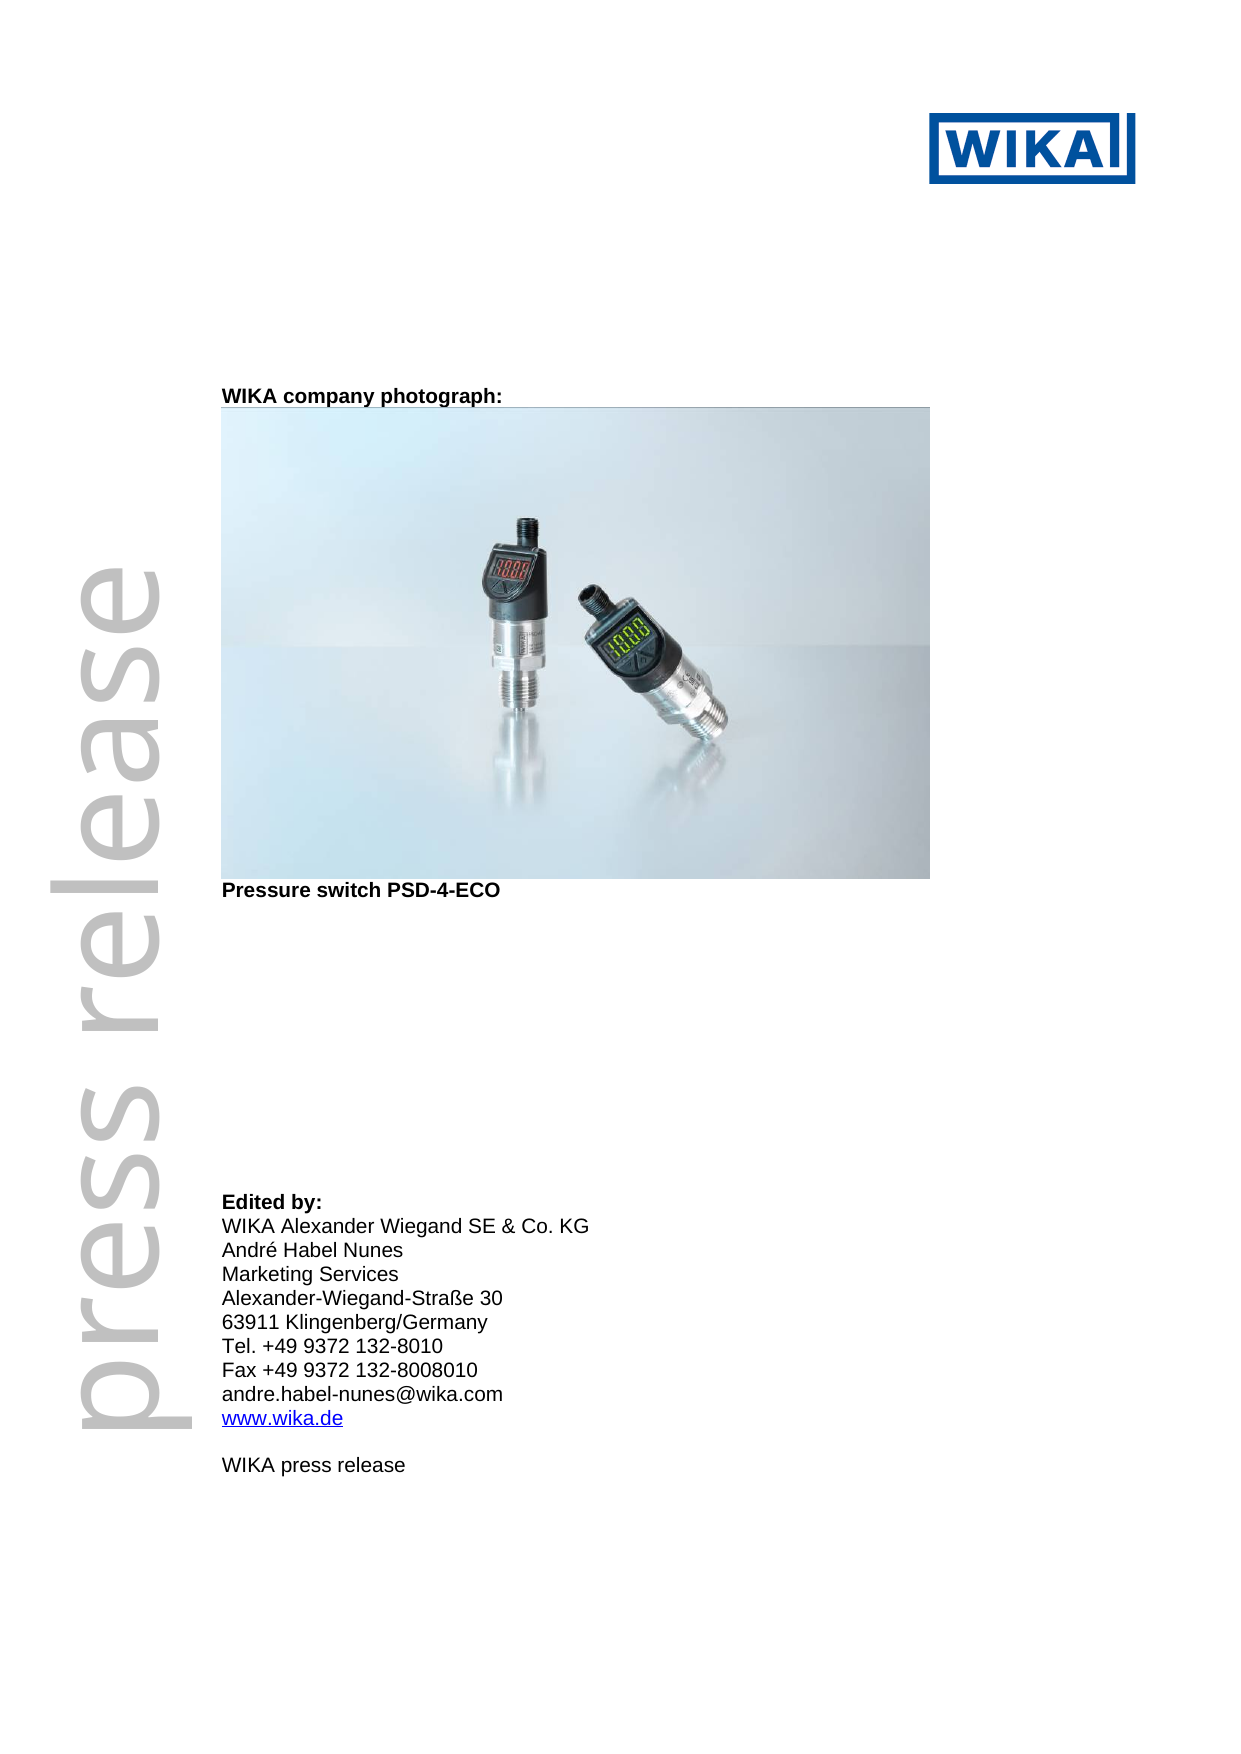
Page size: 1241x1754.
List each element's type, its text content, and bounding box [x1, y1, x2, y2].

text André Habel Nunes [222, 1238, 930, 1262]
text Tel. +49 9372 132-8010 [222, 1333, 930, 1357]
text WIKA company photograph: [222, 384, 930, 407]
text Fax +49 9372 132-8008010 [222, 1357, 930, 1381]
text Pressure switch PSD-4-ECO [222, 879, 930, 902]
text Alexander-Wiegand-Straße 30 [222, 1286, 930, 1309]
text Marketing Services [222, 1262, 930, 1286]
picture [221, 407, 930, 879]
text WIKA Alexander Wiegand SE & Co. KG [222, 1214, 930, 1238]
text www.wika.de [222, 1405, 930, 1429]
text 63911 Klingenberg/Germany [222, 1309, 930, 1333]
text andre.habel-nunes@wika.com [222, 1381, 930, 1405]
text Edited by: [222, 1190, 930, 1214]
picture [929, 113, 1136, 184]
text WIKA press release [222, 1453, 930, 1477]
